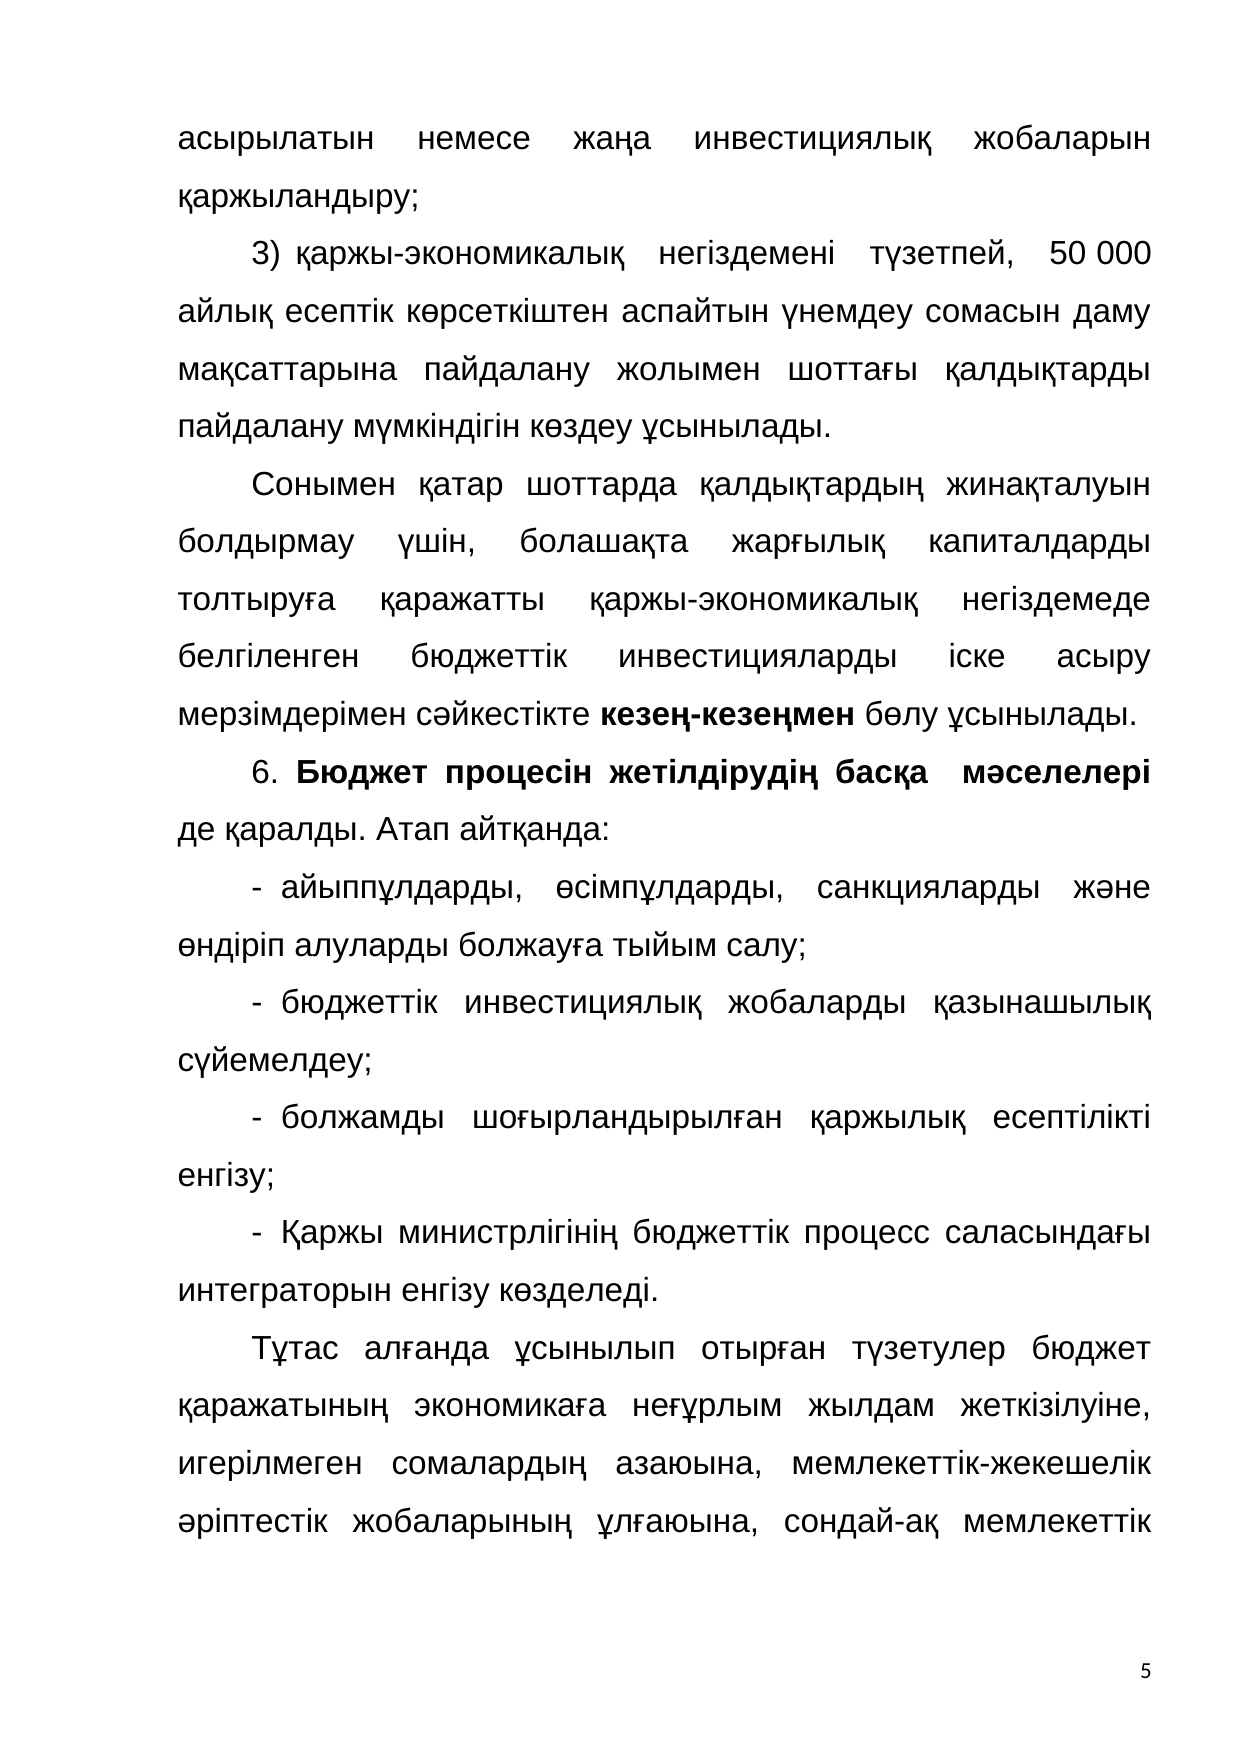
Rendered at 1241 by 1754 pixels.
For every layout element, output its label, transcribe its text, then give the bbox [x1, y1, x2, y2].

text 6. Бюджет процесін жетілдірудің басқа мәселелері де қаралды. Атап айтқанда: [177, 752, 1152, 848]
list қаржы-экономикалық негіздемені түзетпей, 50 000 айлық есептік көрсеткіштен аспайтын үнемдеу сомасын даму мақсаттарына пайдалану жолымен шоттағы қалдықтарды пайдалану мүмкіндігін көздеу ұсынылады. [177, 233, 1152, 444]
list бюджеттік инвестициялық жобаларды қазынашылық сүйемелдеу; [177, 982, 1152, 1078]
list болжамды шоғырландырылған қаржылық есептілікті енгізу; [177, 1097, 1152, 1193]
list Қаржы министрлігінің бюджеттік процесс саласындағы интеграторын енгізу көзделеді. [177, 1213, 1152, 1309]
list айыппұлдарды, өсімпұлдарды, санкцияларды және өндіріп алуларды болжауға тыйым салу; [177, 867, 1152, 963]
list Сонымен қатар шоттарда қалдықтардың жинақталуын болдырмау үшін, болашақта жарғылық капиталдарды толтыруға қаражатты қаржы-экономикалық негіздемеде белгіленген бюджеттік инвестицияларды іске асыру мерзімдерімен сәйкестікте кезең-кезеңмен бөлу ұсынылады. [177, 464, 1152, 733]
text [177, 1328, 1152, 1539]
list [177, 118, 1152, 214]
